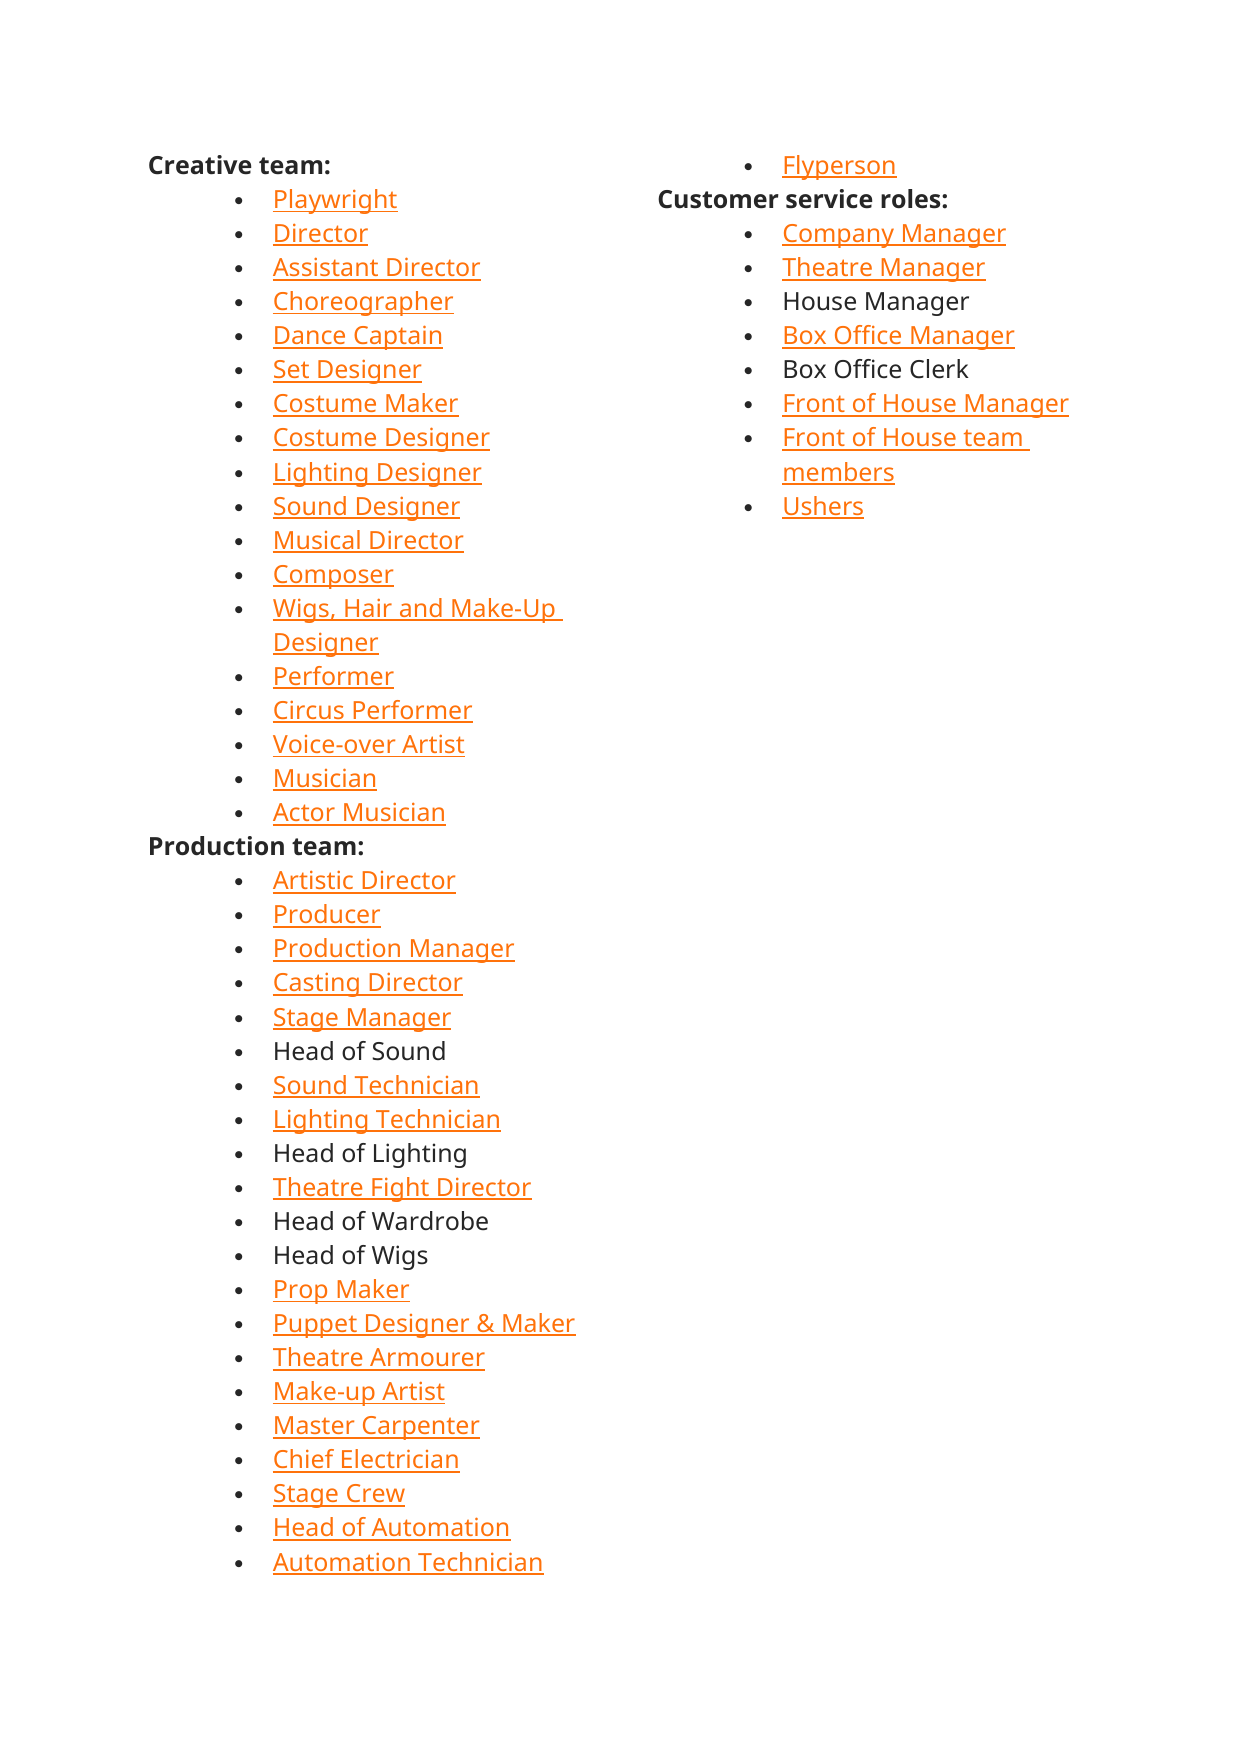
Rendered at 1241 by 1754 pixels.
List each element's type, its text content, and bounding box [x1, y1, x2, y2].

list Casting Director [235, 965, 583, 999]
list Theatre Fight Director [235, 1169, 583, 1203]
list Front of House Manager [744, 386, 1093, 420]
list Playwright [235, 182, 583, 216]
list Choreographer [235, 284, 583, 318]
list Head of Lighting [235, 1135, 583, 1169]
list Lighting Designer [235, 454, 583, 488]
list Musician [235, 761, 583, 795]
list Master Carpenter [235, 1408, 583, 1442]
list Assistant Director [235, 250, 583, 284]
list Producer [235, 897, 583, 931]
list Puppet Designer & Maker [235, 1306, 583, 1340]
list Head of Wardrobe [235, 1203, 583, 1238]
list Theatre Manager [744, 250, 1093, 284]
list Prop Maker [235, 1272, 583, 1306]
list Stage Manager [235, 999, 583, 1033]
list Make-up Artist [235, 1374, 583, 1408]
list Performer [235, 658, 583, 693]
list Actor Musician [235, 795, 583, 829]
list Ushers [744, 488, 1093, 522]
list Lighting Technician [235, 1101, 583, 1135]
list Company Manager [744, 216, 1093, 250]
subtitle Customer service roles: [657, 182, 1093, 216]
list Production Manager [235, 931, 583, 965]
list Composer [235, 556, 583, 590]
list Flyperson [744, 148, 1093, 182]
list Theatre Armourer [235, 1340, 583, 1374]
subtitle Creative team: [148, 148, 583, 182]
list Costume Maker [235, 386, 583, 420]
list Dance Captain [235, 318, 583, 352]
list Costume Designer [235, 420, 583, 454]
subtitle Production team: [148, 829, 583, 863]
list Sound Designer [235, 488, 583, 522]
list Head of Sound [235, 1033, 583, 1067]
list Head of Wigs [235, 1238, 583, 1272]
list Head of Automation [235, 1510, 583, 1544]
list Front of House team members [744, 420, 1093, 488]
list Sound Technician [235, 1067, 583, 1101]
list Automation Technician [235, 1544, 583, 1578]
list Wigs, Hair and Make-Up Designer [235, 590, 583, 658]
list Box Office Manager [744, 318, 1093, 352]
list Voice-over Artist [235, 727, 583, 761]
list Stage Crew [235, 1476, 583, 1510]
list Musical Director [235, 522, 583, 556]
list House Manager [744, 284, 1093, 318]
list Circus Performer [235, 693, 583, 727]
list Director [235, 216, 583, 250]
list Chief Electrician [235, 1442, 583, 1476]
list Artistic Director [235, 863, 583, 897]
list Set Designer [235, 352, 583, 386]
list Box Office Clerk [744, 352, 1093, 386]
